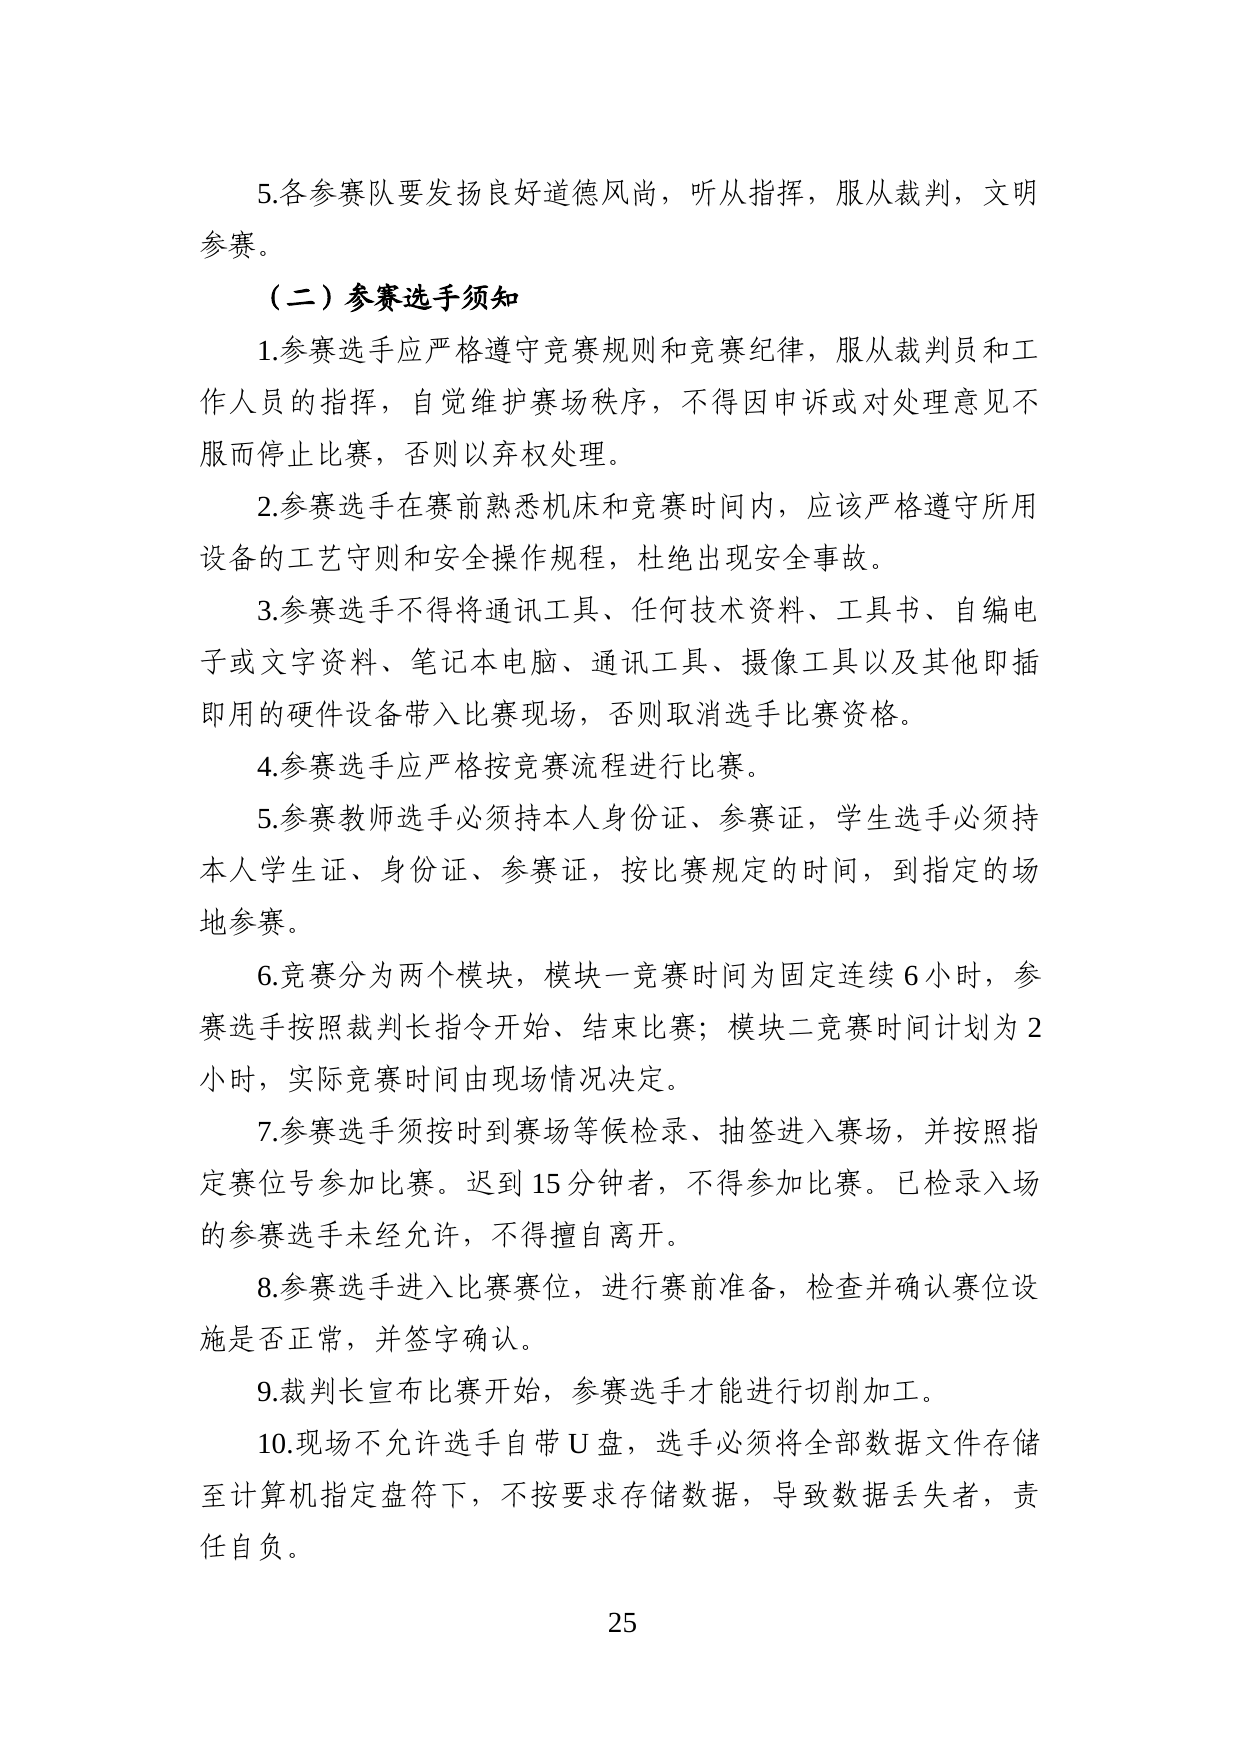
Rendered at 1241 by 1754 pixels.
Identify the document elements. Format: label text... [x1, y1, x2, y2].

text 10.现场不允许选手自带U盘，选手必须将全部数据文件存储至计算机指定盘符下，不按要求存储数据，导致数据丢失者，责任自负。 [198, 1412, 1042, 1568]
text （二）参赛选手须知 [198, 266, 1042, 318]
text 9.裁判长宣布比赛开始，参赛选手才能进行切削加工。 [198, 1360, 1042, 1412]
text 3.参赛选手不得将通讯工具、任何技术资料、工具书、自编电子或文字资料、笔记本电脑、通讯工具、摄像工具以及其他即插即用的硬件设备带入比赛现场，否则取消选手比赛资格。 [198, 579, 1042, 735]
text 7.参赛选手须按时到赛场等候检录、抽签进入赛场，并按照指定赛位号参加比赛。迟到15分钟者，不得参加比赛。已检录入场的参赛选手未经允许，不得擅自离开。 [198, 1099, 1042, 1256]
text 4.参赛选手应严格按竞赛流程进行比赛。 [198, 735, 1042, 787]
text 5.参赛教师选手必须持本人身份证、参赛证，学生选手必须持本人学生证、身份证、参赛证，按比赛规定的时间，到指定的场地参赛。 [198, 787, 1042, 943]
text 1.参赛选手应严格遵守竞赛规则和竞赛纪律，服从裁判员和工作人员的指挥，自觉维护赛场秩序，不得因申诉或对处理意见不服而停止比赛，否则以弃权处理。 [198, 318, 1042, 474]
text 2.参赛选手在赛前熟悉机床和竞赛时间内，应该严格遵守所用设备的工艺守则和安全操作规程，杜绝出现安全事故。 [198, 474, 1042, 579]
text 8.参赛选手进入比赛赛位，进行赛前准备，检查并确认赛位设施是否正常，并签字确认。 [198, 1256, 1042, 1360]
text 5.各参赛队要发扬良好道德风尚，听从指挥，服从裁判，文明参赛。 [198, 162, 1042, 266]
text 6.竞赛分为两个模块，模块一竞赛时间为固定连续6小时，参赛选手按照裁判长指令开始、结束比赛；模块二竞赛时间计划为2小时，实际竞赛时间由现场情况决定。 [198, 943, 1042, 1099]
